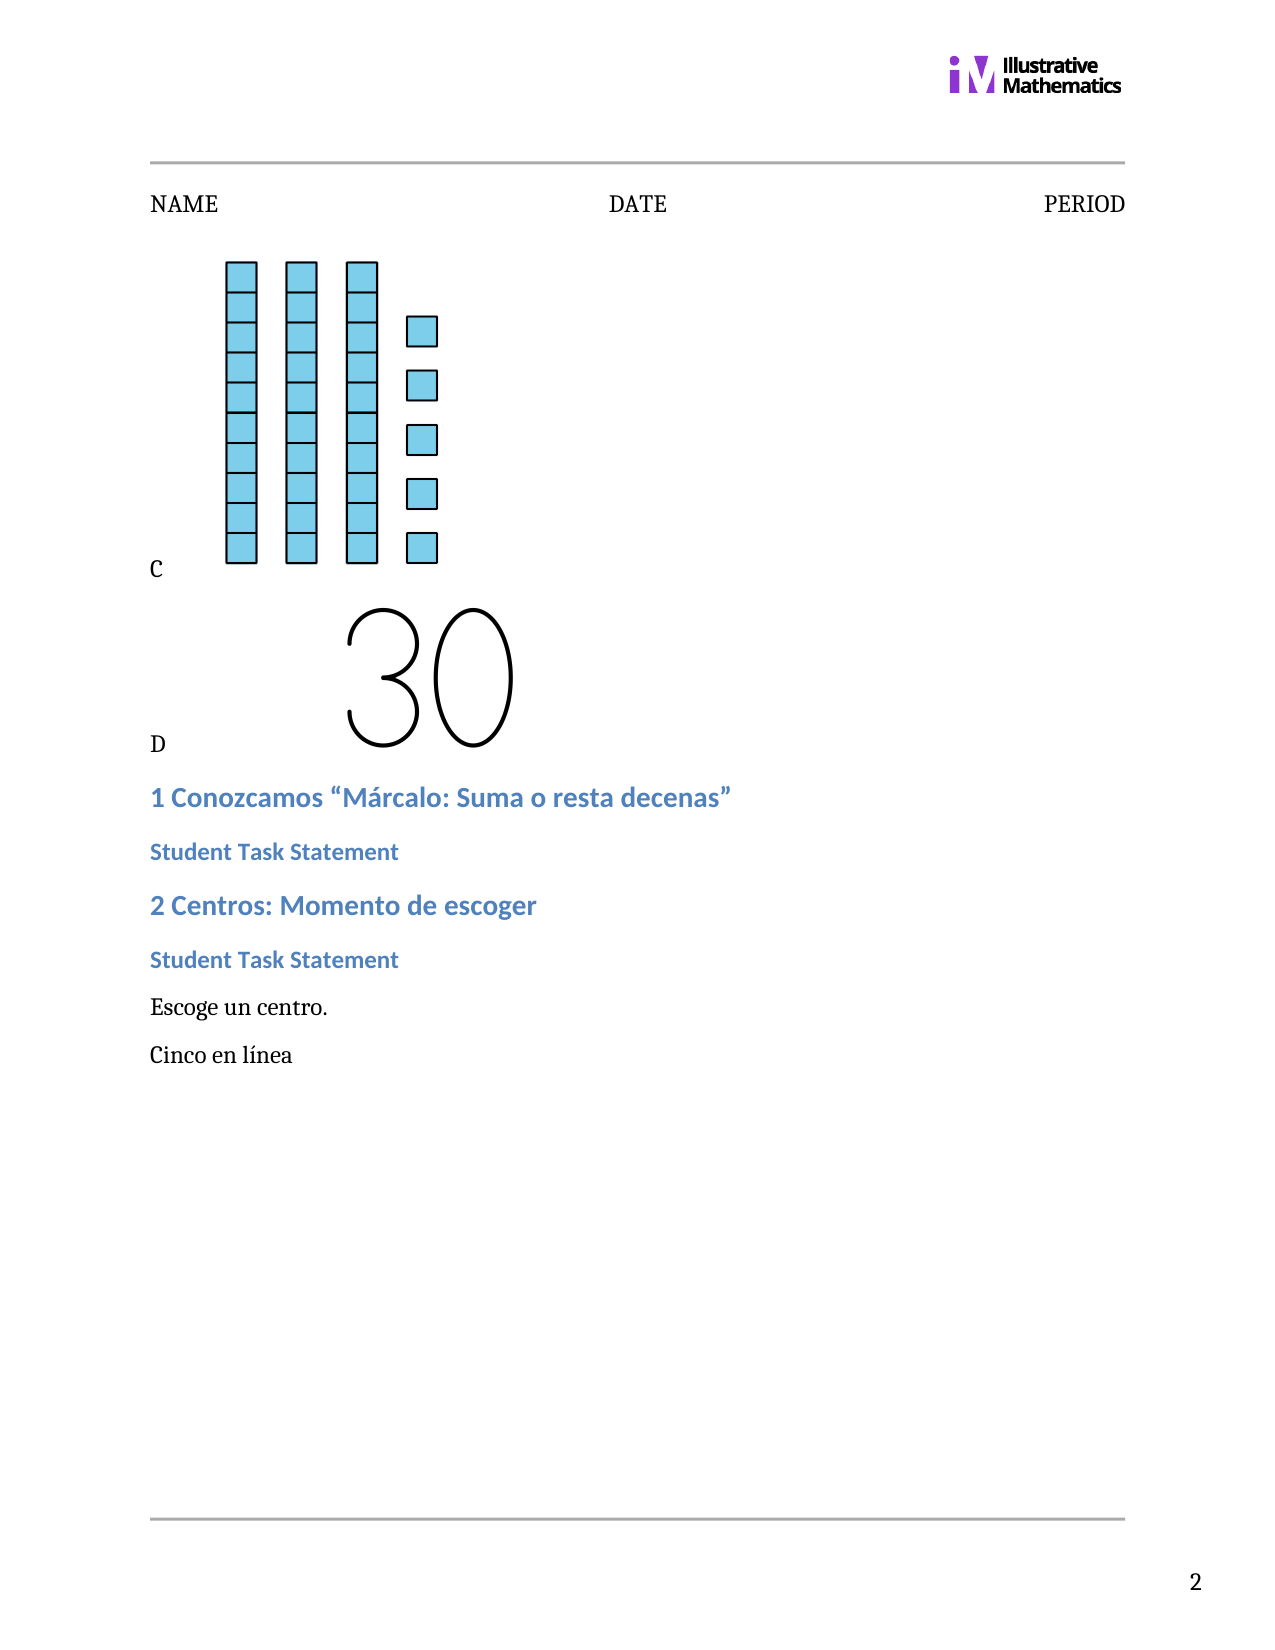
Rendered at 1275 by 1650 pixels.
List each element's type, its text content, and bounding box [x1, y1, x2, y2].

text Escoge un centro. [150, 993, 1125, 1022]
subtitle Student Task Statement [150, 836, 1125, 867]
picture [181, 247, 497, 578]
text Cinco en línea [150, 1041, 1125, 1069]
subtitle 2 Centros: Momento de escoger [150, 887, 1125, 923]
picture [184, 602, 672, 753]
subtitle 1 Conozcamos “Márcalo: Suma o resta decenas” [150, 779, 1125, 815]
picture [949, 55, 1121, 93]
subtitle Student Task Statement [150, 944, 1125, 974]
